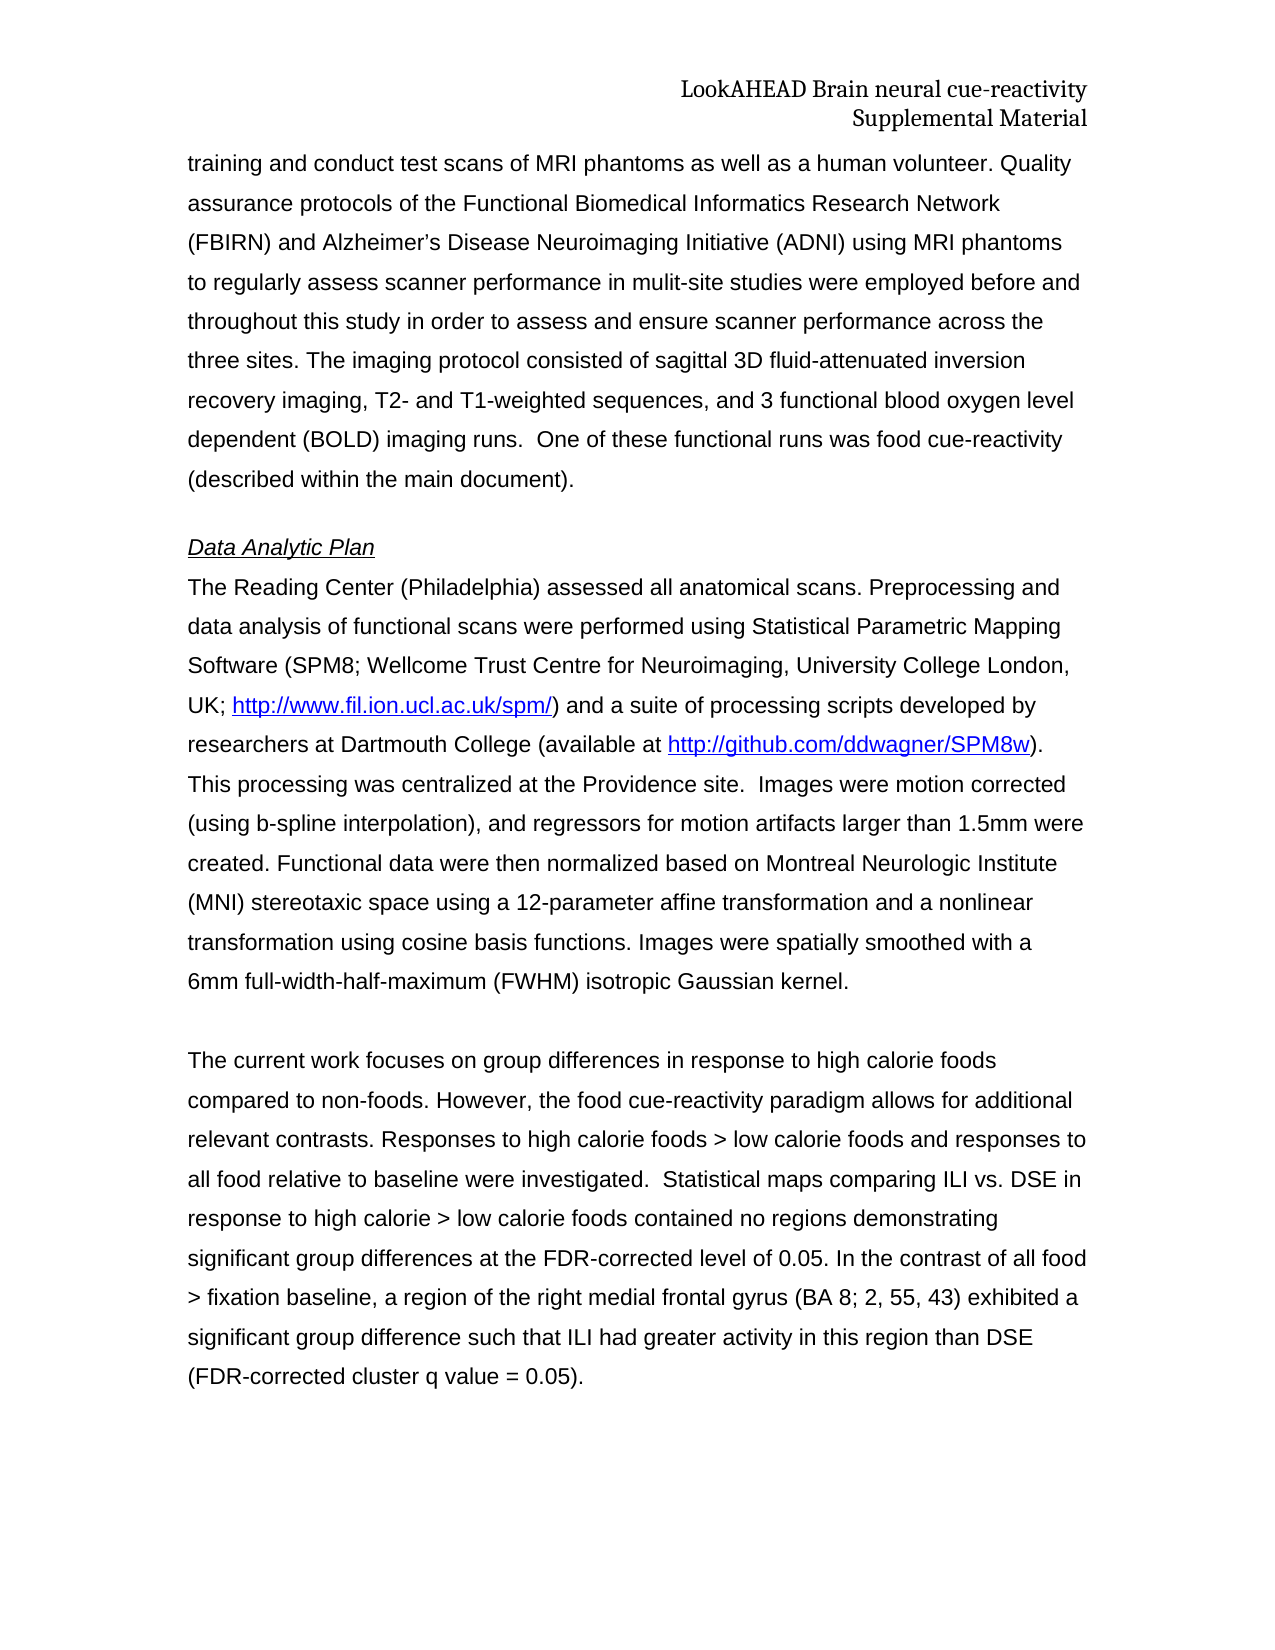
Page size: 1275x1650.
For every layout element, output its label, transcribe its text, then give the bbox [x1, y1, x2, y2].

text The current work focuses on group differences in response to high calorie foods compared to non-foods. However, the food cue-reactivity paradigm allows for additional relevant contrasts. Responses to high calorie foods > low calorie foods and responses to all food relative to baseline were investigated. Statistical maps comparing ILI vs. DSE in response to high calorie > low calorie foods contained no regions demonstrating significant group differences at the FDR-corrected level of 0.05. In the contrast of all food > fixation baseline, a region of the right medial frontal gyrus (BA 8; 2, 55, 43) exhibited a significant group difference such that ILI had greater activity in this region than DSE (FDR-corrected cluster q value = 0.05). [187, 1047, 1087, 1389]
text The Reading Center (Philadelphia) assessed all anatomical scans. Preprocessing and data analysis of functional scans were performed using Statistical Parametric Mapping Software (SPM8; Wellcome Trust Centre for Neuroimaging, University College London, UK; http://www.fil.ion.ucl.ac.uk/spm/) and a suite of processing scripts developed by researchers at Dartmouth College (available at http://github.com/ddwagner/SPM8w). This processing was centralized at the Providence site. Images were motion corrected (using b-spline interpolation), and regressors for motion artifacts larger than 1.5mm were created. Functional data were then normalized based on Montreal Neurologic Institute (MNI) stereotaxic space using a 12-parameter affine transformation and a nonlinear transformation using cosine basis functions. Images were spatially smoothed with a 6mm full-width-half-maximum (FWHM) isotropic Gaussian kernel. [187, 573, 1087, 995]
text Data Analytic Plan [187, 534, 1087, 560]
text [187, 150, 1087, 492]
